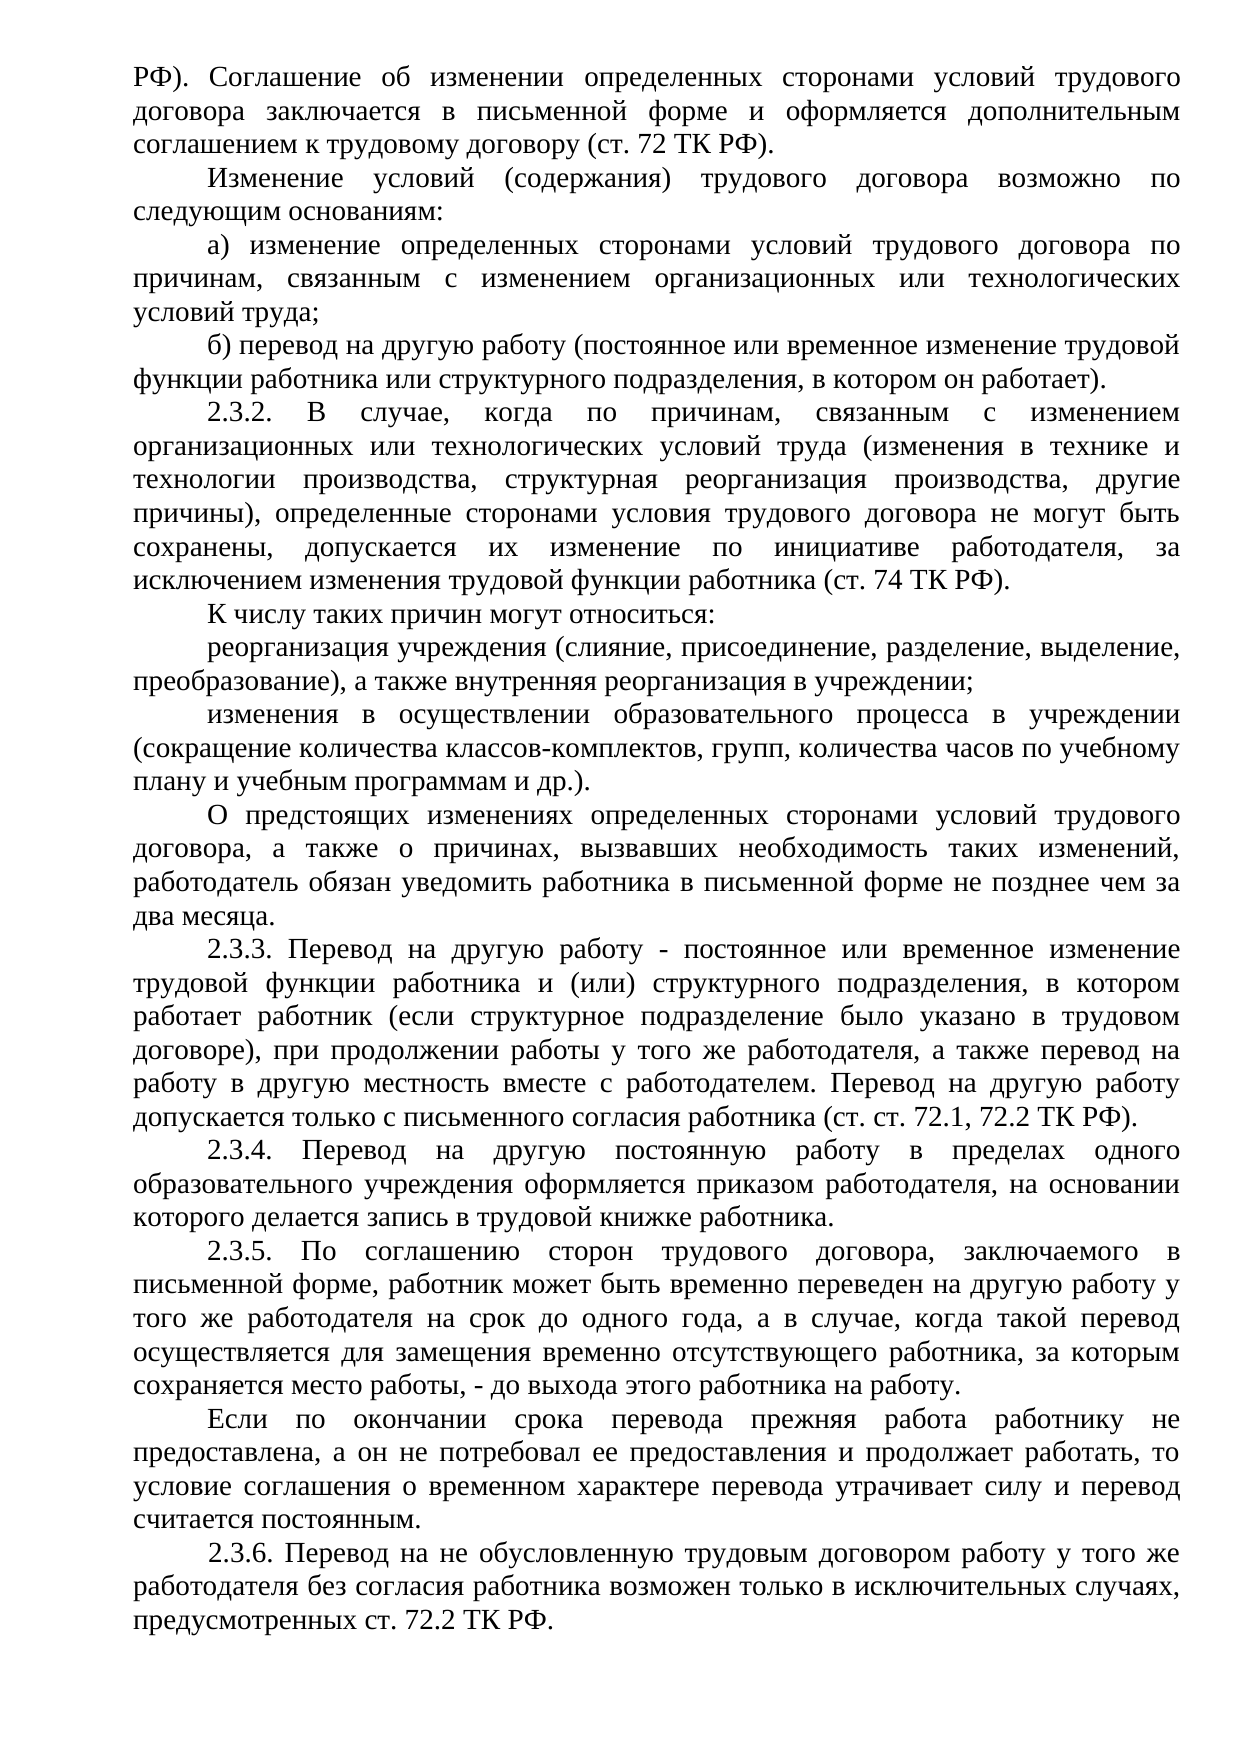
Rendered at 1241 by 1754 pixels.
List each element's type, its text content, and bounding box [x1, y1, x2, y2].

text б) перевод на другую работу (постоянное или временное изменение трудовой функции работника или структурного подразделения, в котором он работает). [133, 327, 1181, 394]
text 2.3.4. Перевод на другую постоянную работу в пределах одного образовательного учреждения оформляется приказом работодателя, на основании которого делается запись в трудовой книжке работника. [133, 1132, 1181, 1233]
text К числу таких причин могут относиться: [133, 596, 1181, 629]
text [133, 59, 1181, 160]
text 2.3.5. По соглашению сторон трудового договора, заключаемого в письменной форме, работник может быть временно переведен на другую работу у того же работодателя на срок до одного года, а в случае, когда такой перевод осуществляется для замещения временно отсутствующего работника, за которым сохраняется место работы, - до выхода этого работника на работу. [133, 1233, 1181, 1401]
text 2.3.6. Перевод на не обусловленную трудовым договором работу у того же работодателя без согласия работника возможен только в исключительных случаях, предусмотренных ст. 72.2 ТК РФ. [133, 1535, 1181, 1636]
text 2.3.3. Перевод на другую работу - постоянное или временное изменение трудовой функции работника и (или) структурного подразделения, в котором работает работник (если структурное подразделение было указано в трудовом договоре), при продолжении работы у того же работодателя, а также перевод на работу в другую местность вместе с работодателем. Перевод на другую работу допускается только с письменного согласия работника (ст. ст. 72.1, 72.2 ТК РФ). [133, 931, 1181, 1132]
text Изменение условий (содержания) трудового договора возможно по следующим основаниям: [133, 160, 1181, 227]
text О предстоящих изменениях определенных сторонами условий трудового договора, а также о причинах, вызвавших необходимость таких изменений, работодатель обязан уведомить работника в письменной форме не позднее чем за два месяца. [133, 797, 1181, 931]
text а) изменение определенных сторонами условий трудового договора по причинам, связанным с изменением организационных или технологических условий труда; [133, 227, 1181, 327]
text изменения в осуществлении образовательного процесса в учреждении (сокращение количества классов-комплектов, групп, количества часов по учебному плану и учебным программам и др.). [133, 696, 1181, 797]
text 2.3.2. В случае, когда по причинам, связанным с изменением организационных или технологических условий труда (изменения в технике и технологии производства, структурная реорганизация производства, другие причины), определенные сторонами условия трудового договора не могут быть сохранены, допускается их изменение по инициативе работодателя, за исключением изменения трудовой функции работника (ст. 74 ТК РФ). [133, 394, 1181, 596]
text реорганизация учреждения (слияние, присоединение, разделение, выделение, преобразование), а также внутренняя реорганизация в учреждении; [133, 629, 1181, 696]
text Если по окончании срока перевода прежняя работа работнику не предоставлена, а он не потребовал ее предоставления и продолжает работать, то условие соглашения о временном характере перевода утрачивает силу и перевод считается постоянным. [133, 1401, 1181, 1535]
